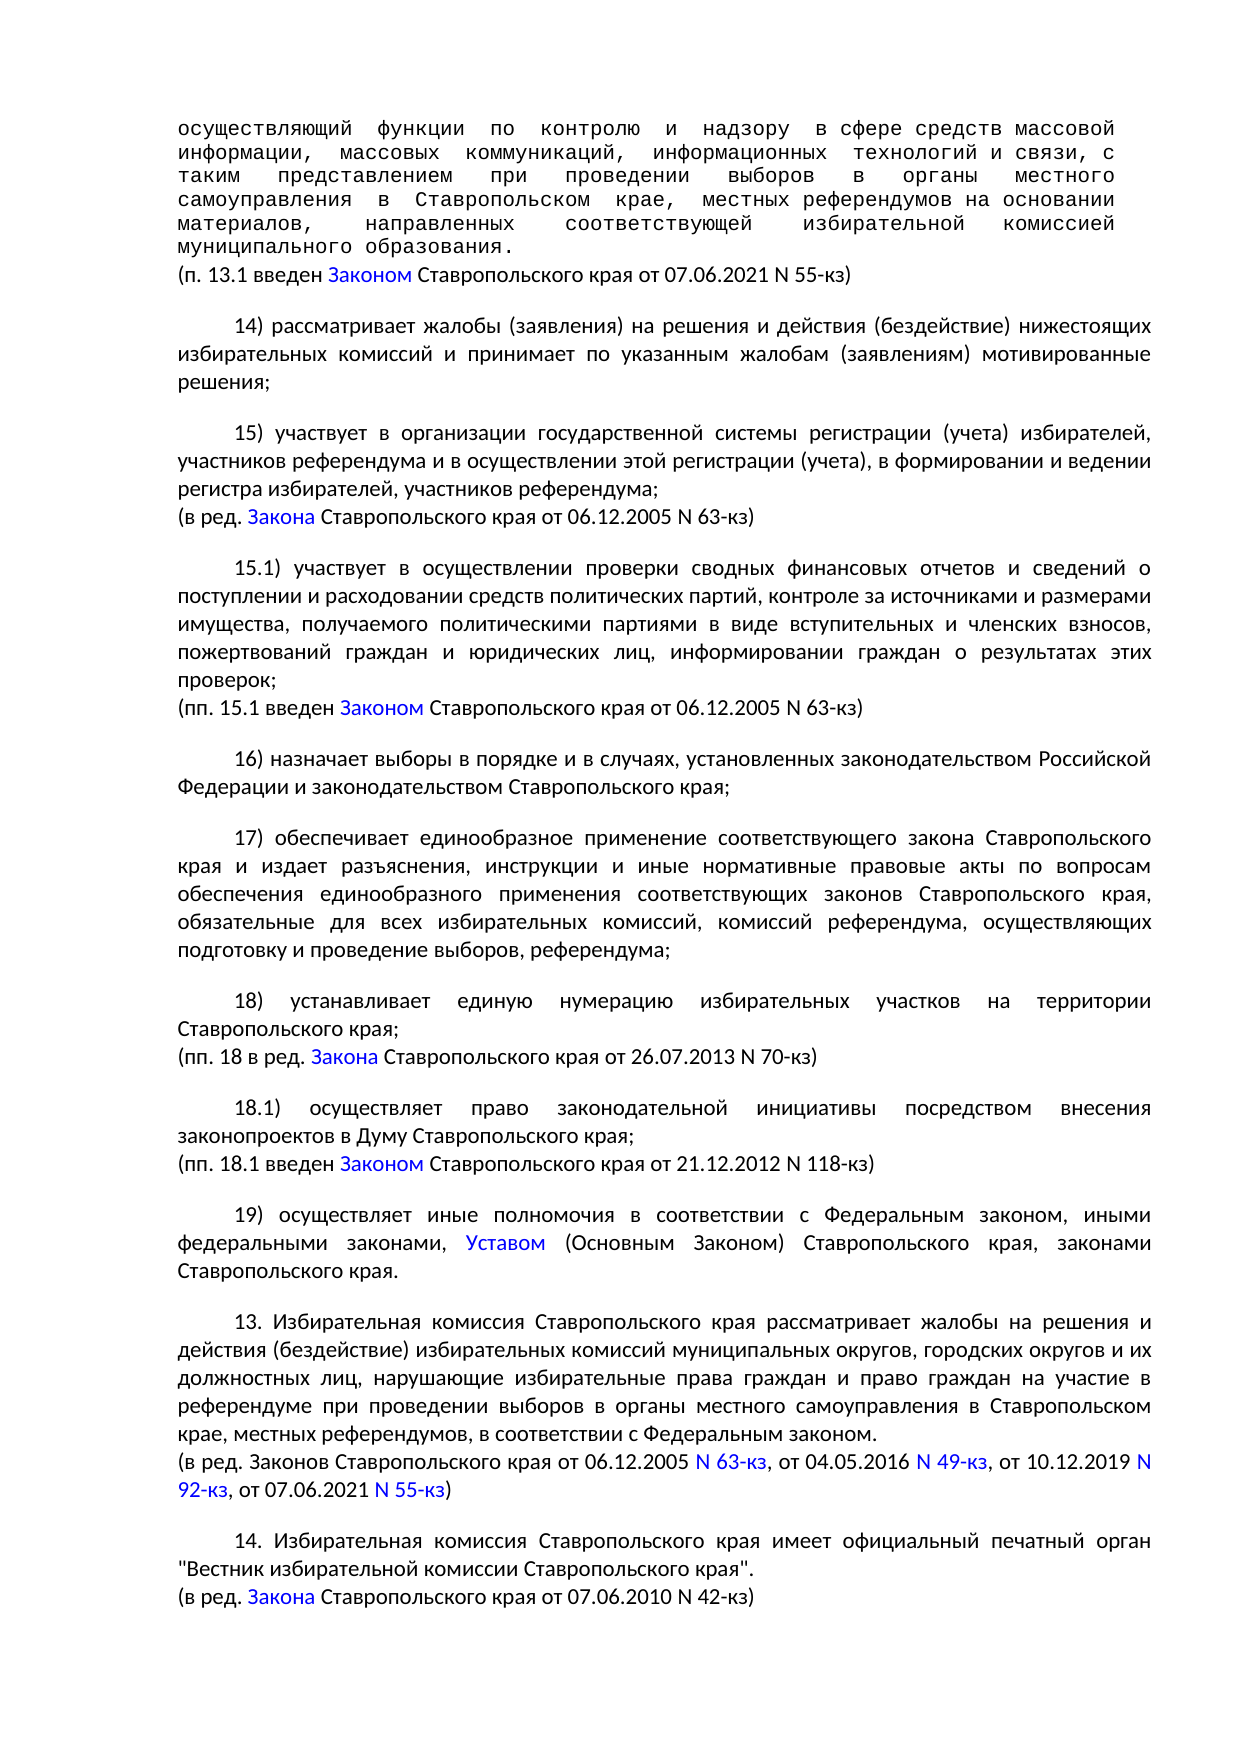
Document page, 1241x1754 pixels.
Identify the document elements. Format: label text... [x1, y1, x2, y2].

text (пп. 15.1 введен Законом Ставропольского края от 06.12.2005 N 63-кз) [177, 693, 1152, 721]
text информации, массовых коммуникаций, информационных технологий и связи, с [177, 142, 1152, 165]
text 18) устанавливает единую нумерацию избирательных участков на территории Ставропольского края; [177, 986, 1152, 1042]
text (пп. 18.1 введен Законом Ставропольского края от 21.12.2012 N 118-кз) [177, 1149, 1152, 1177]
text (в ред. Закона Ставропольского края от 07.06.2010 N 42-кз) [177, 1582, 1152, 1610]
text муниципального образования. [177, 236, 1152, 260]
text 17) обеспечивает единообразное применение соответствующего закона Ставропольского края и издает разъяснения, инструкции и иные нормативные правовые акты по вопросам обеспечения единообразного применения соответствующих законов Ставропольского края, обязательные для всех избирательных комиссий, комиссий референдума, осуществляющих подготовку и проведение выборов, референдума; [177, 823, 1152, 963]
text таким представлением при проведении выборов в органы местного [177, 165, 1152, 189]
text (пп. 18 в ред. Закона Ставропольского края от 26.07.2013 N 70-кз) [177, 1042, 1152, 1070]
text 18.1) осуществляет право законодательной инициативы посредством внесения законопроектов в Думу Ставропольского края; [177, 1093, 1152, 1149]
text 19) осуществляет иные полномочия в соответствии с Федеральным законом, иными федеральными законами, Уставом (Основным Законом) Ставропольского края, законами Ставропольского края. [177, 1200, 1152, 1284]
text 15) участвует в организации государственной системы регистрации (учета) избирателей, участников референдума и в осуществлении этой регистрации (учета), в формировании и ведении регистра избирателей, участников референдума; [177, 418, 1152, 502]
text 14) рассматривает жалобы (заявления) на решения и действия (бездействие) нижестоящих избирательных комиссий и принимает по указанным жалобам (заявлениям) мотивированные решения; [177, 311, 1152, 395]
text осуществляющий функции по контролю и надзору в сфере средств массовой [177, 118, 1152, 142]
text 15.1) участвует в осуществлении проверки сводных финансовых отчетов и сведений о поступлении и расходовании средств политических партий, контроле за источниками и размерами имущества, получаемого политическими партиями в виде вступительных и членских взносов, пожертвований граждан и юридических лиц, информировании граждан о результатах этих проверок; [177, 553, 1152, 693]
text 16) назначает выборы в порядке и в случаях, установленных законодательством Российской Федерации и законодательством Ставропольского края; [177, 744, 1152, 800]
text 13. Избирательная комиссия Ставропольского края рассматривает жалобы на решения и действия (бездействие) избирательных комиссий муниципальных округов, городских округов и их должностных лиц, нарушающие избирательные права граждан и право граждан на участие в референдуме при проведении выборов в органы местного самоуправления в Ставропольском крае, местных референдумов, в соответствии с Федеральным законом. [177, 1307, 1152, 1447]
text 14. Избирательная комиссия Ставропольского края имеет официальный печатный орган "Вестник избирательной комиссии Ставропольского края". [177, 1526, 1152, 1582]
text самоуправления в Ставропольском крае, местных референдумов на основании [177, 189, 1152, 213]
text (п. 13.1 введен Законом Ставропольского края от 07.06.2021 N 55-кз) [177, 260, 1152, 288]
text материалов, направленных соответствующей избирательной комиссией [177, 213, 1152, 236]
text (в ред. Законов Ставропольского края от 06.12.2005 N 63-кз, от 04.05.2016 N 49-кз, от 10.12.2019 N 92-кз, от 07.06.2021 N 55-кз) [177, 1447, 1152, 1503]
text (в ред. Закона Ставропольского края от 06.12.2005 N 63-кз) [177, 502, 1152, 530]
